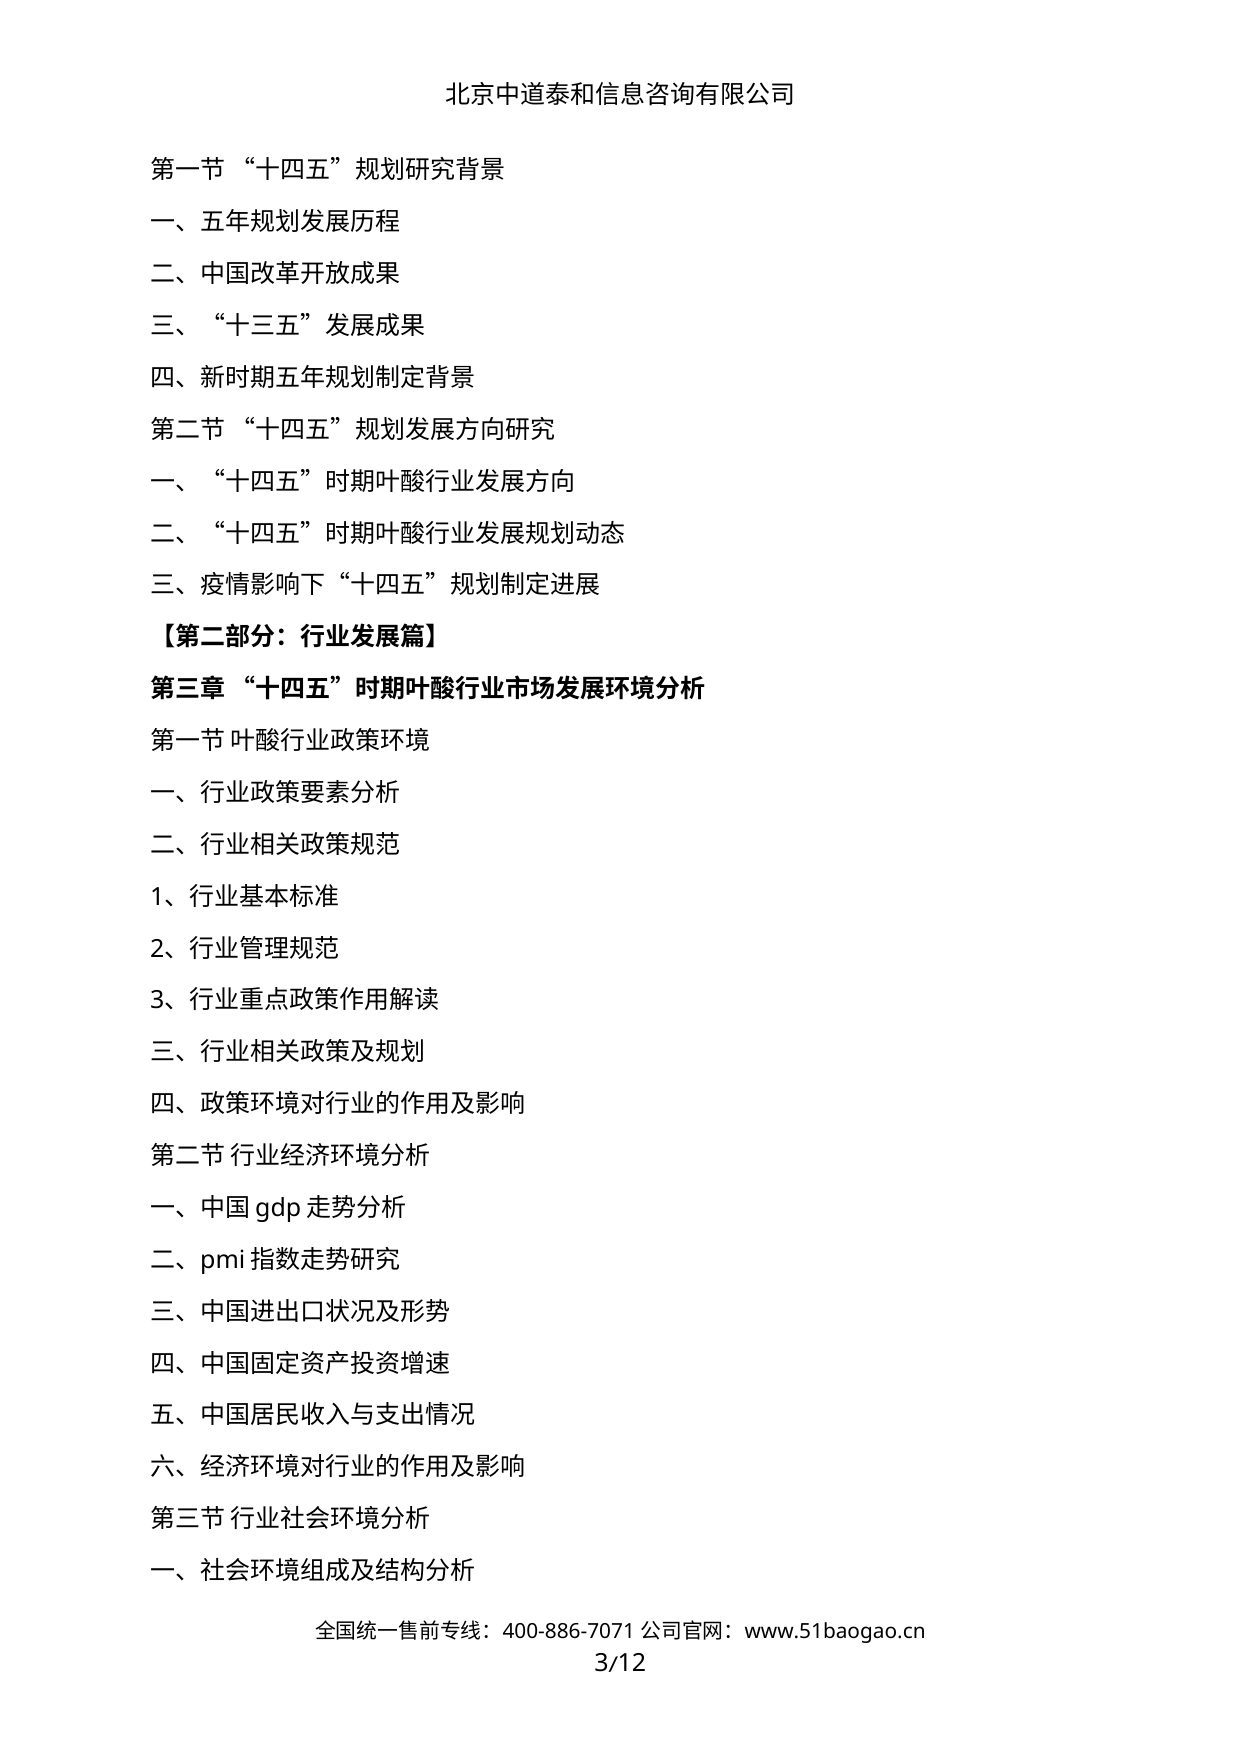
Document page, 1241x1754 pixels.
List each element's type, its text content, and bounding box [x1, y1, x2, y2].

text 四、政策环境对行业的作用及影响 [150, 1084, 1090, 1120]
text 第一节 叶酸行业政策环境 [150, 721, 1090, 757]
text 三、行业相关政策及规划 [150, 1032, 1090, 1068]
text 三、疫情影响下“十四五”规划制定进展 [150, 565, 1090, 601]
text 二、“十四五”时期叶酸行业发展规划动态 [150, 513, 1090, 549]
text 3、行业重点政策作用解读 [150, 980, 1090, 1016]
text 五、中国居民收入与支出情况 [150, 1395, 1090, 1431]
text 四、中国固定资产投资增速 [150, 1343, 1090, 1379]
text 第一节 “十四五”规划研究背景 [150, 150, 1090, 186]
text 二、pmi指数走势研究 [150, 1239, 1090, 1276]
text 2、行业管理规范 [150, 928, 1090, 964]
text 三、“十三五”发展成果 [150, 306, 1090, 342]
text 第三章 “十四五”时期叶酸行业市场发展环境分析 [150, 669, 1090, 705]
text 一、行业政策要素分析 [150, 772, 1090, 809]
text 一、“十四五”时期叶酸行业发展方向 [150, 461, 1090, 497]
text 1、行业基本标准 [150, 876, 1090, 912]
text 第二节 行业经济环境分析 [150, 1136, 1090, 1172]
text 一、中国gdp走势分析 [150, 1187, 1090, 1224]
text 三、中国进出口状况及形势 [150, 1291, 1090, 1327]
text 二、行业相关政策规范 [150, 824, 1090, 861]
text 一、五年规划发展历程 [150, 202, 1090, 238]
text 六、经济环境对行业的作用及影响 [150, 1447, 1090, 1483]
text 第二节 “十四五”规划发展方向研究 [150, 409, 1090, 446]
text 二、中国改革开放成果 [150, 254, 1090, 290]
text 第三节 行业社会环境分析 [150, 1499, 1090, 1535]
text 【第二部分：行业发展篇】 [150, 617, 1090, 653]
text 四、新时期五年规划制定背景 [150, 357, 1090, 394]
text 一、社会环境组成及结构分析 [150, 1551, 1090, 1587]
